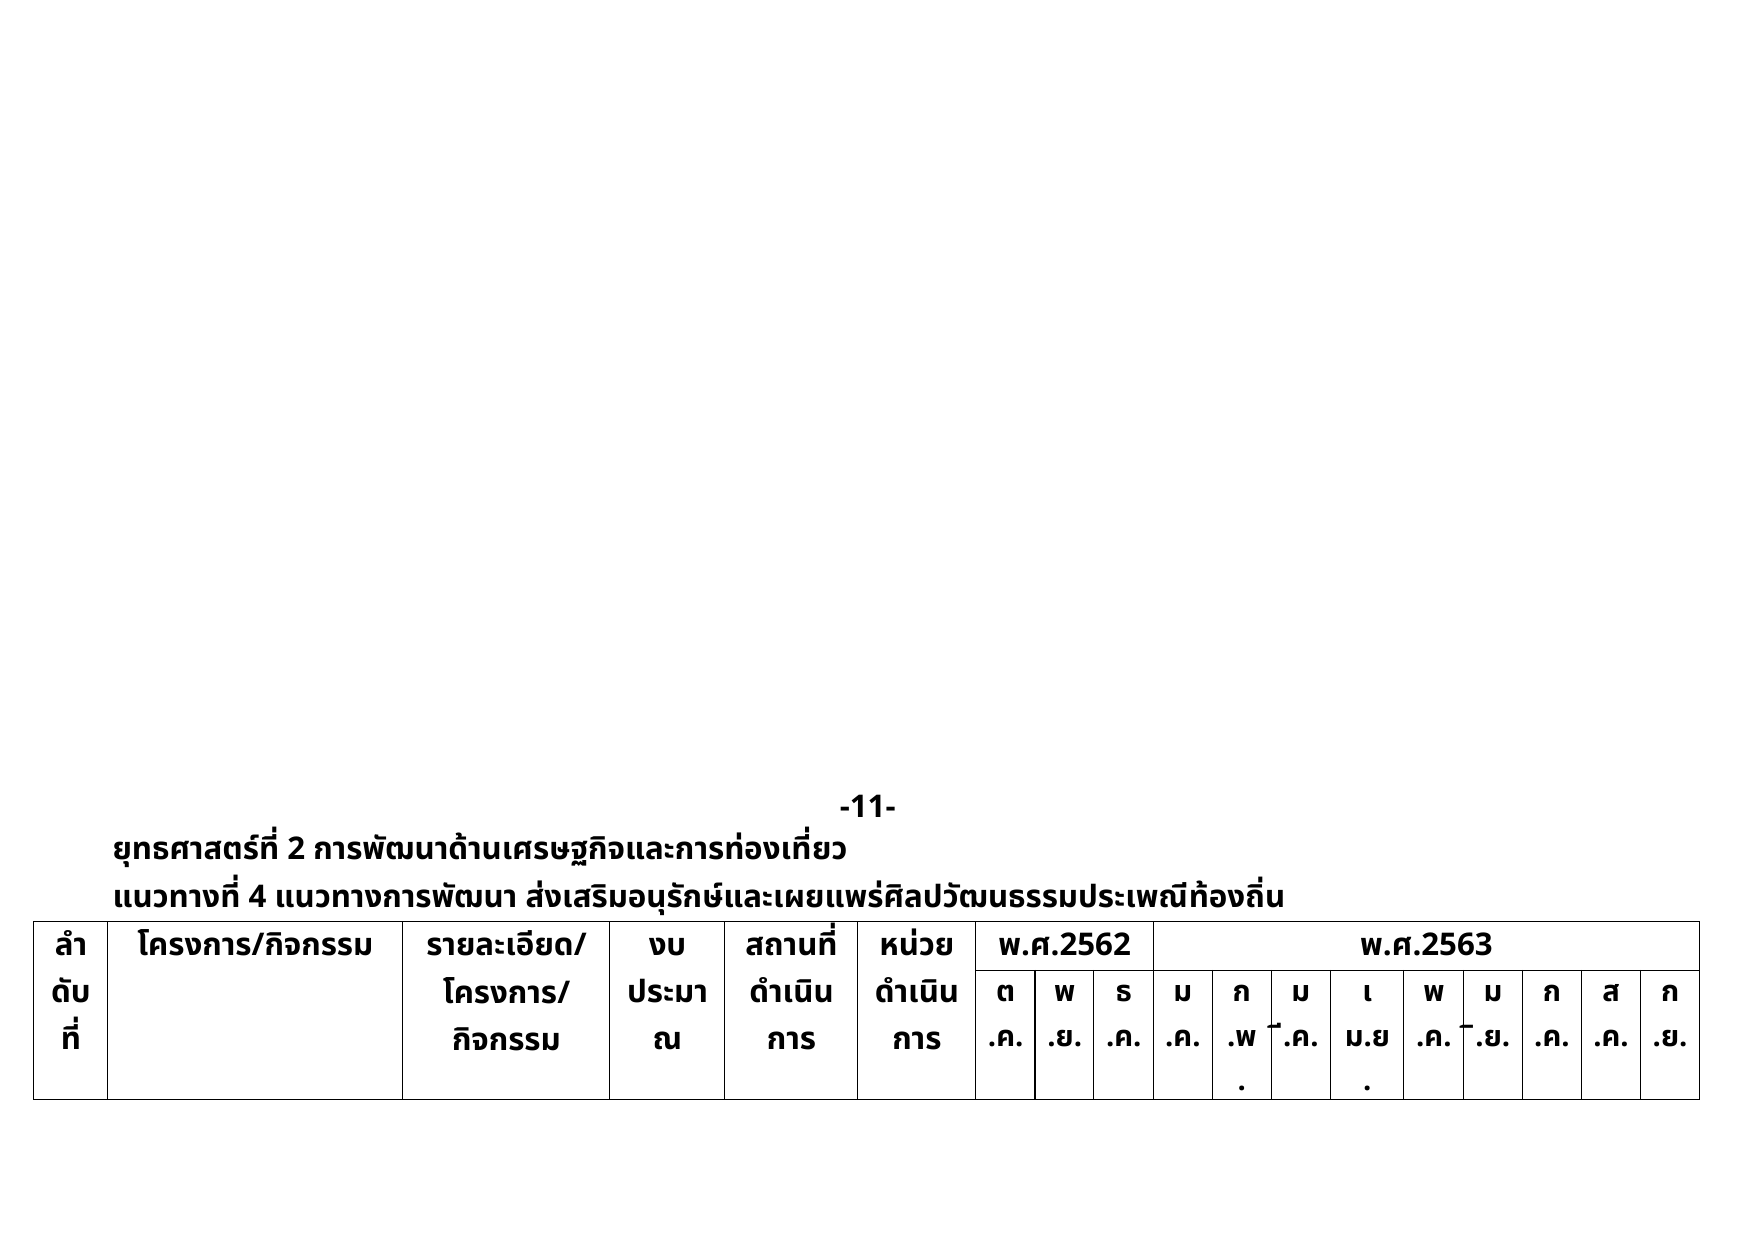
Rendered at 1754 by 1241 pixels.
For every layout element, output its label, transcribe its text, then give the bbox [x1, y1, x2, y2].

table_cell ม.ค. [1154, 971, 1212, 1099]
table_cell ก.ค. [1523, 971, 1581, 1099]
table_cell เม.ย. [1331, 971, 1403, 1099]
table_cell ก.พ. [1213, 971, 1271, 1099]
table_cell พ.ย. [1036, 971, 1093, 1099]
text แนวทางที่ 4 แนวทางการพัฒนา ส่งเสริมอนุรักษ์และเผยแพร่ศิลปวัฒนธรรมประเพณีท้องถิ่น [112, 874, 1623, 921]
table_header พ.ศ.2562 [976, 922, 1153, 970]
table_cell ธ.ค. [1094, 971, 1153, 1099]
table_cell มิ.ย. [1464, 971, 1522, 1099]
table_header สถานที่ดำเนินการ [725, 922, 857, 1099]
table_cell ต.ค. [976, 971, 1034, 1099]
table_cell ก.ย. [1641, 971, 1699, 1099]
table_header ลำ ดับที่ [34, 922, 107, 1099]
table_header โครงการ/กิจกรรม [108, 922, 402, 1099]
table_header พ.ศ.2563 [1154, 922, 1699, 970]
table_header งบ ประมาณ [610, 922, 724, 1099]
table_header รายละเอียด/โครงการ/ กิจกรรม [403, 922, 609, 1099]
text ยุทธศาสตร์ที่ 2 การพัฒนาด้านเศรษฐกิจและการท่องเที่ยว [112, 826, 1623, 874]
text -11- [112, 784, 1623, 826]
table_header หน่วยดำเนินการ [858, 922, 975, 1099]
table_cell ส.ค. [1582, 971, 1640, 1099]
table_cell มี.ค. [1272, 971, 1330, 1099]
table_cell พ.ค. [1404, 971, 1463, 1099]
